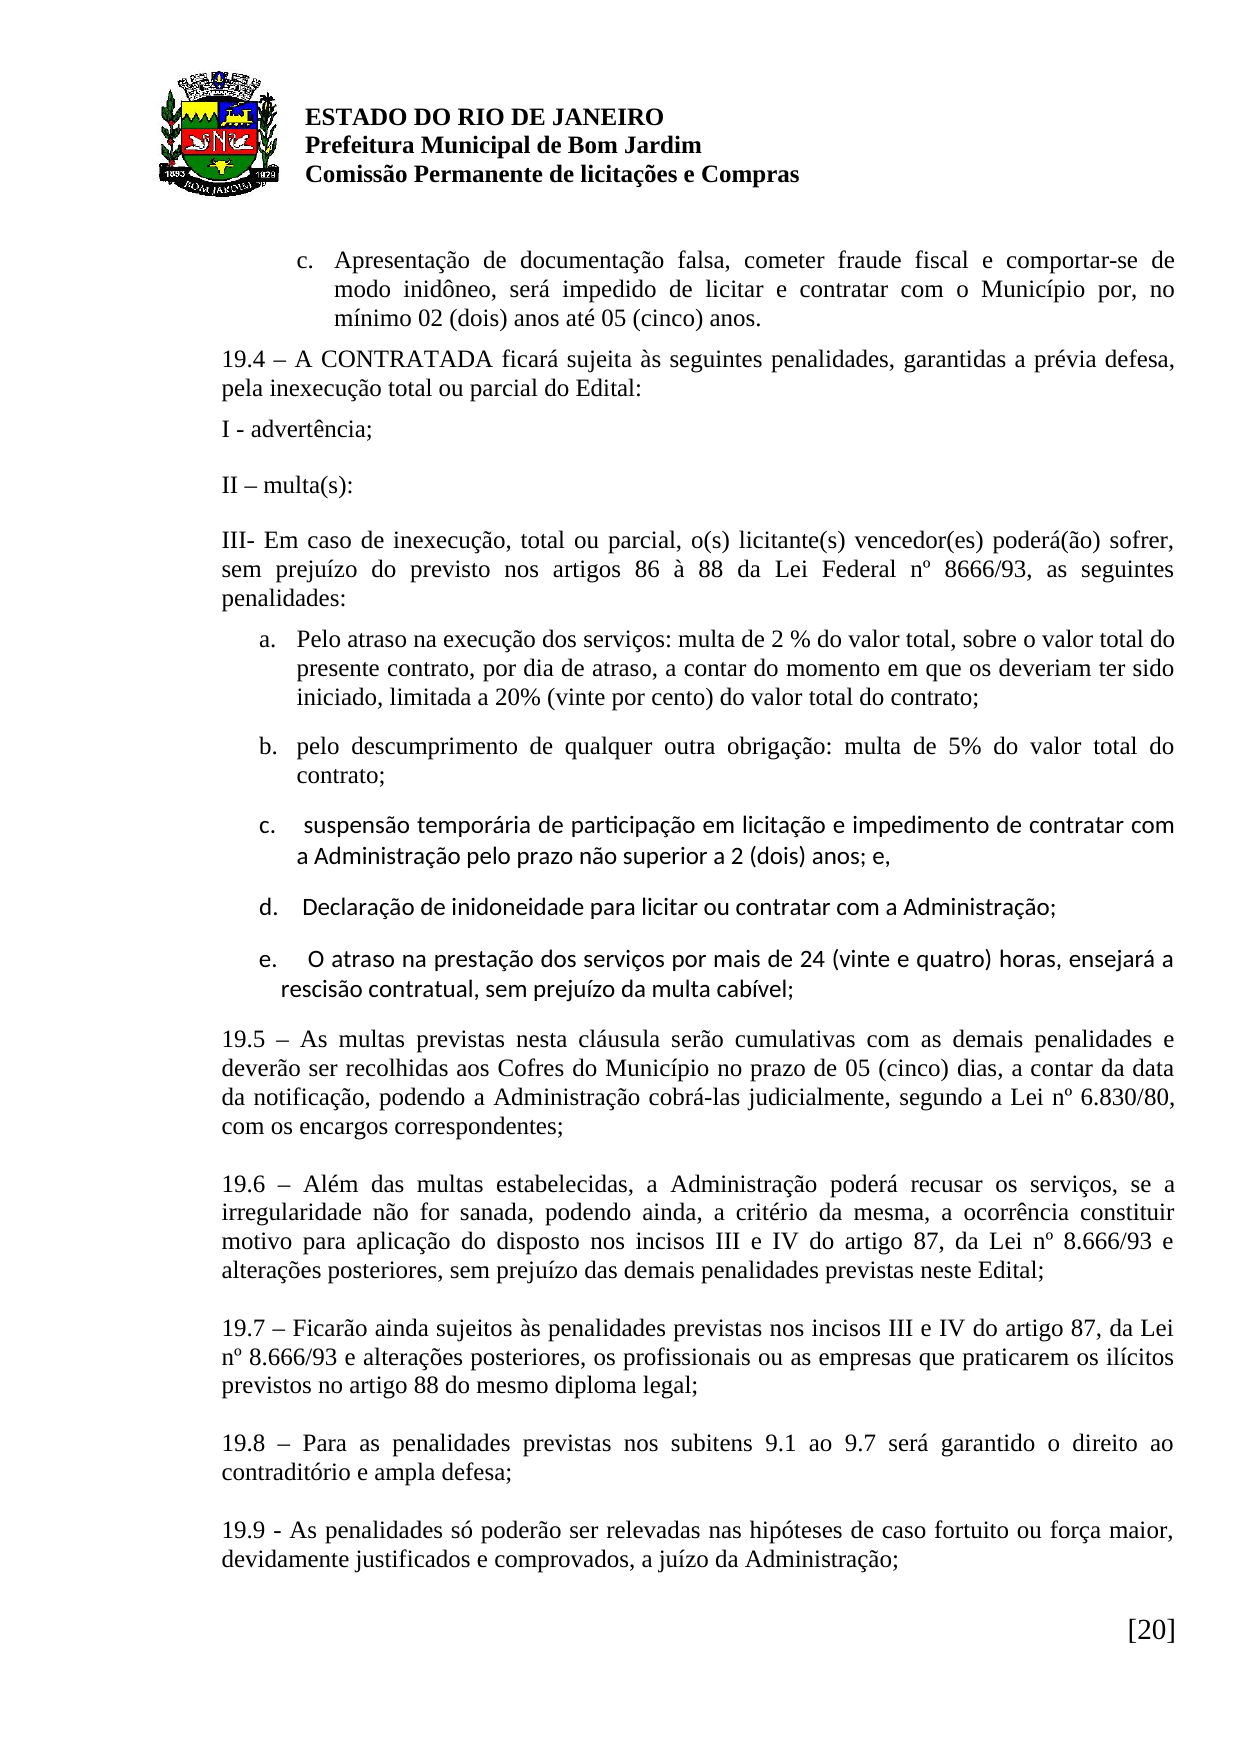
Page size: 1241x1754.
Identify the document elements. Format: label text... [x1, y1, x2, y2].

text 19.9 - As penalidades só poderão ser relevadas nas hipóteses de caso fortuito ou força maior, devidamente justificados e comprovados, a juízo da Administração; [221, 1515, 1176, 1572]
list Apresentação de documentação falsa, cometer fraude fiscal e comportar-se de modo inidôneo, será impedido de licitar e contratar com o Município por, no mínimo 02 (dois) anos até 05 (cinco) anos. [296, 243, 1176, 332]
text 19.8 – Para as penalidades previstas nos subitens 9.1 ao 9.7 será garantido o direito ao contraditório e ampla defesa; [221, 1428, 1176, 1486]
text 19.4 – A CONTRATADA ficará sujeita às seguintes penalidades, garantidas a prévia defesa, pela inexecução total ou parcial do Edital: [221, 344, 1176, 402]
list suspensão temporária de participação em licitação e impedimento de contratar com a Administração pelo prazo não superior a 2 (dois) anos; e, [259, 809, 1176, 871]
list Pelo atraso na execução dos serviços: multa de 2 % do valor total, sobre o valor total do presente contrato, por dia de atraso, a contar do momento em que os deveriam ter sido iniciado, limitada a 20% (vinte por cento) do valor total do contrato; [259, 624, 1176, 710]
text III- Em caso de inexecução, total ou parcial, o(s) licitante(s) vencedor(es) poderá(ão) sofrer, sem prejuízo do previsto nos artigos 86 à 88 da Lei Federal nº 8666/93, as seguintes penalidades: [221, 525, 1176, 612]
text I - advertência; [221, 414, 1176, 443]
list pelo descumprimento de qualquer outra obrigação: multa de 5% do valor total do contrato; [259, 731, 1176, 789]
picture [155, 68, 281, 199]
text II – multa(s): [221, 470, 1176, 498]
list Declaração de inidoneidade para licitar ou contratar com a Administração; [259, 891, 1176, 922]
text 19.7 – Ficarão ainda sujeitos às penalidades previstas nos incisos III e IV do artigo 87, da Lei nº 8.666/93 e alterações posteriores, os profissionais ou as empresas que praticarem os ilícitos previstos no artigo 88 do mesmo diploma legal; [221, 1313, 1176, 1399]
text 19.5 – As multas previstas nesta cláusula serão cumulativas com as demais penalidades e deverão ser recolhidas aos Cofres do Município no prazo de 05 (cinco) dias, a contar da data da notificação, podendo a Administração cobrá-las judicialmente, segundo a Lei nº 6.830/80, com os encargos correspondentes; [221, 1024, 1176, 1139]
text 19.6 – Além das multas estabelecidas, a Administração poderá recusar os serviços, se a irregularidade não for sanada, podendo ainda, a critério da mesma, a ocorrência constituir motivo para aplicação do disposto nos incisos III e IV do artigo 87, da Lei nº 8.666/93 e alterações posteriores, sem prejuízo das demais penalidades previstas neste Edital; [221, 1169, 1176, 1284]
list O atraso na prestação dos serviços por mais de 24 (vinte e quatro) horas, ensejará a rescisão contratual, sem prejuízo da multa cabível; [259, 943, 1176, 1004]
